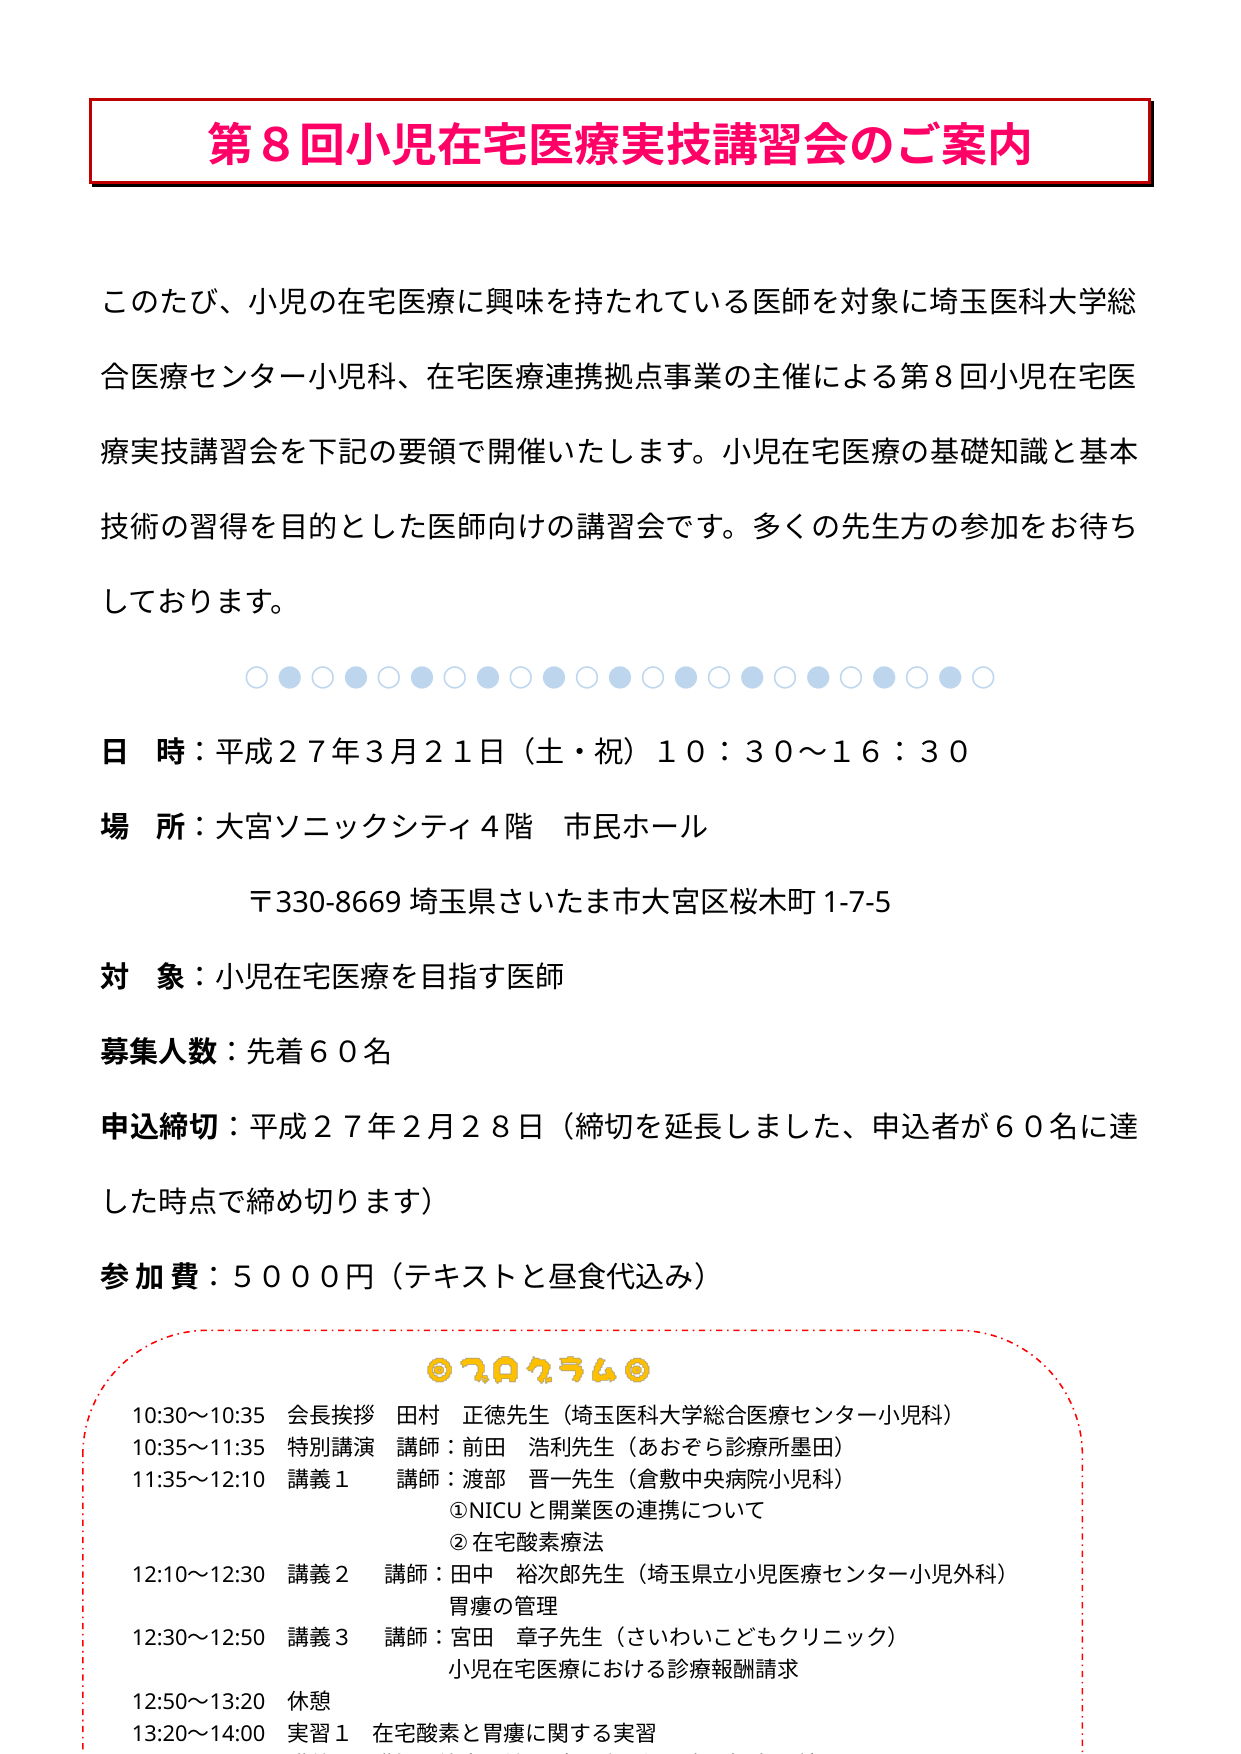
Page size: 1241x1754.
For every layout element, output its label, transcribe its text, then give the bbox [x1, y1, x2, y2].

text 場所：大宮ソニックシティ４階 市民ホール [100, 787, 1140, 862]
text このたび、小児の在宅医療に興味を持たれている医師を対象に埼玉医科大学総合医療センター小児科、在宅医療連携拠点事業の主催による第８回小児在宅医療実技講習会を下記の要領で開催いたします。小児在宅医療の基礎知識と基本技術の習得を目的とした医師向けの講習会です。多くの先生方の参加をお待ちしております。 [100, 262, 1140, 637]
text 参加費：５０００円（テキストと昼食代込み） [100, 1237, 1140, 1312]
text 〒330-8669 埼玉県さいたま市大宮区桜木町1-7-5 [100, 862, 1140, 937]
text 募集人数：先着６０名 [100, 1012, 1140, 1087]
text 第８回小児在宅医療実技講習会のご案内 [92, 101, 1148, 181]
picture [403, 1330, 676, 1398]
text 日時：平成２７年３月２１日（土・祝）１０：３０～１６：３０ [100, 712, 1140, 787]
text 申込締切：平成２７年２月２８日（締切を延長しました、申込者が６０名に達した時点で締め切ります） [100, 1087, 1140, 1237]
text 対象：小児在宅医療を目指す医師 [100, 937, 1140, 1012]
text ○ ● ○ ● ○ ● ○ ● ○ ● ○ ● ○ ● ○ ● ○ ● ○ ● ○ ● ○ [100, 637, 1140, 712]
